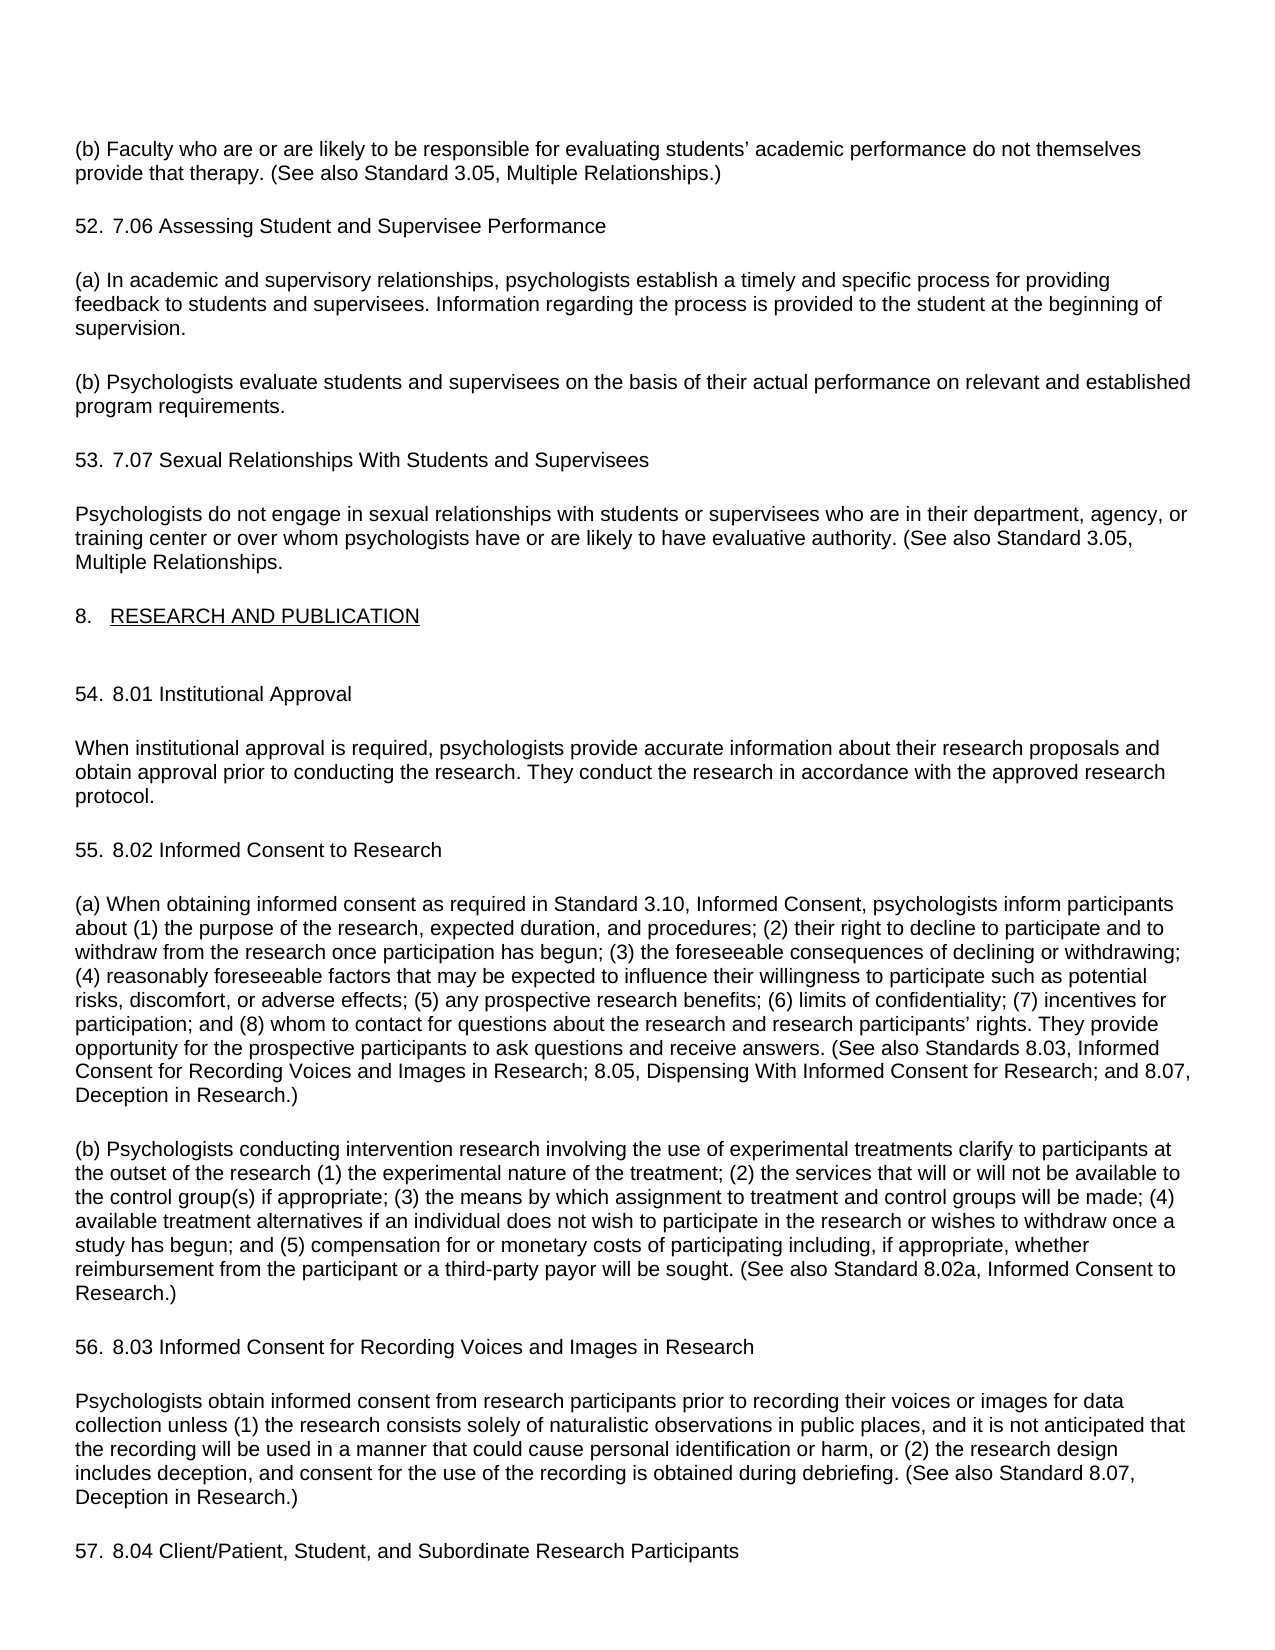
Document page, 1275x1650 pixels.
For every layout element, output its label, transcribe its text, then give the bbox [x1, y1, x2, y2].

text Psychologists do not engage in sexual relationships with students or supervisees who are in their department, agency, or training center or over whom psychologists have or are likely to have evaluative authority. (See also Standard 3.05, Multiple Relationships. [75, 502, 1200, 574]
text (b) Psychologists evaluate students and supervisees on the basis of their actual performance on relevant and established program requirements. [75, 370, 1200, 418]
subtitle 7.07 Sexual Relationships With Students and Supervisees [75, 448, 1200, 472]
text (a) When obtaining informed consent as required in Standard 3.10, Informed Consent, psychologists inform participants about (1) the purpose of the research, expected duration, and procedures; (2) their right to decline to participate and to withdraw from the research once participation has begun; (3) the foreseeable consequences of declining or withdrawing; (4) reasonably foreseeable factors that may be expected to influence their willingness to participate such as potential risks, discomfort, or adverse effects; (5) any prospective research benefits; (6) limits of confidentiality; (7) incentives for participation; and (8) whom to contact for questions about the research and research participants’ rights. They provide opportunity for the prospective participants to ask questions and receive answers. (See also Standards 8.03, Informed Consent for Recording Voices and Images in Research; 8.05, Dispensing With Informed Consent for Research; and 8.07, Deception in Research.) [75, 892, 1200, 1107]
text (a) In academic and supervisory relationships, psychologists establish a timely and specific process for providing feedback to students and supervisees. Information regarding the process is provided to the student at the beginning of supervision. [75, 268, 1200, 340]
text (b) Faculty who are or are likely to be responsible for evaluating students’ academic performance do not themselves provide that therapy. (See also Standard 3.05, Multiple Relationships.) [75, 136, 1200, 184]
subtitle 8.01 Institutional Approval [75, 682, 1200, 706]
subtitle 8.03 Informed Consent for Recording Voices and Images in Research [75, 1335, 1200, 1359]
text When institutional approval is required, psychologists provide accurate information about their research proposals and obtain approval prior to conducting the research. They conduct the research in accordance with the approved research protocol. [75, 736, 1200, 808]
text (b) Psychologists conducting intervention research involving the use of experimental treatments clarify to participants at the outset of the research (1) the experimental nature of the treatment; (2) the services that will or will not be available to the control group(s) if appropriate; (3) the means by which assignment to treatment and control groups will be made; (4) available treatment alternatives if an individual does not wish to participate in the research or wishes to withdraw once a study has begun; and (5) compensation for or monetary costs of participating including, if appropriate, whether reimbursement from the participant or a third-party payor will be sought. (See also Standard 8.02a, Informed Consent to Research.) [75, 1137, 1200, 1305]
subtitle 8.02 Informed Consent to Research [75, 838, 1200, 862]
text Psychologists obtain informed consent from research participants prior to recording their voices or images for data collection unless (1) the research consists solely of naturalistic observations in public places, and it is not anticipated that the recording will be used in a manner that could cause personal identification or harm, or (2) the research design includes deception, and consent for the use of the recording is obtained during debriefing. (See also Standard 8.07, Deception in Research.) [75, 1389, 1200, 1509]
subtitle 8.04 Client/Patient, Student, and Subordinate Research Participants [75, 1539, 1200, 1563]
subtitle 8. Research and Publication [75, 604, 1200, 628]
subtitle 7.06 Assessing Student and Supervisee Performance [75, 214, 1200, 238]
